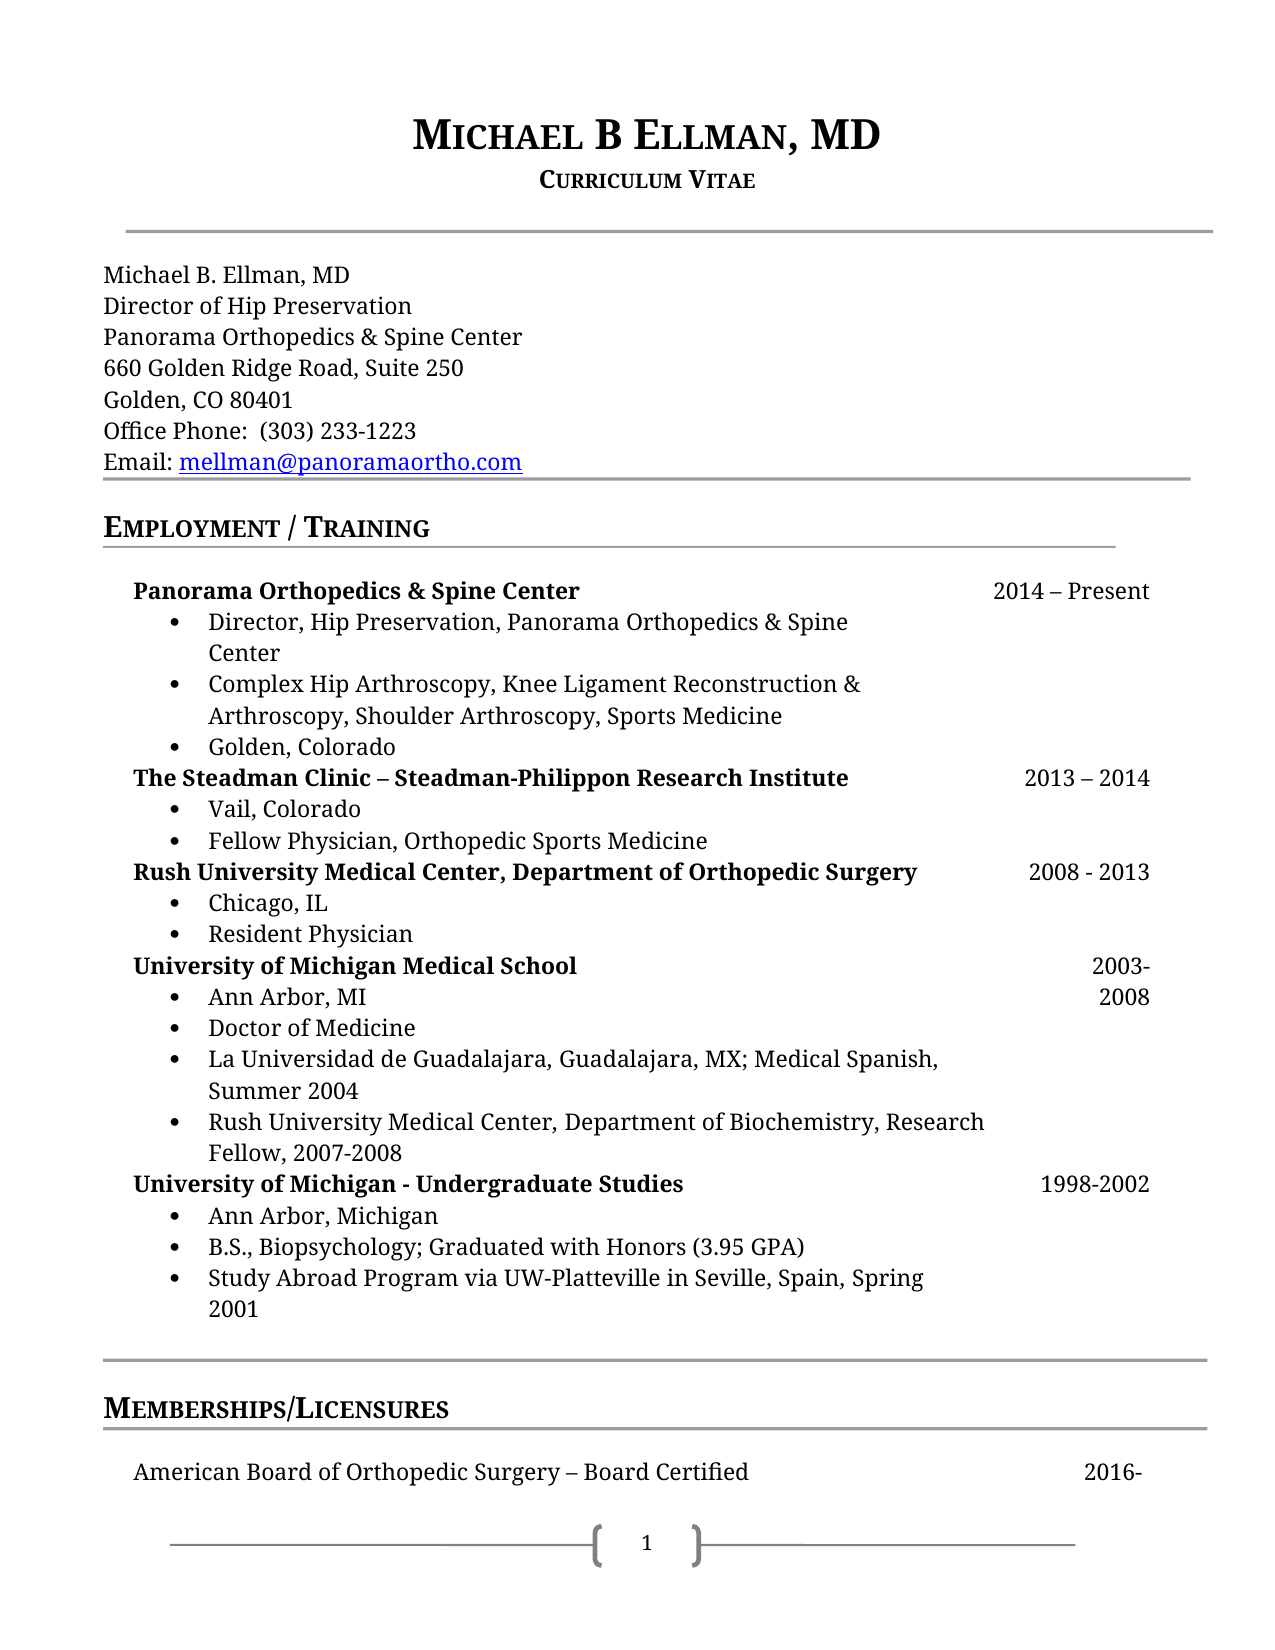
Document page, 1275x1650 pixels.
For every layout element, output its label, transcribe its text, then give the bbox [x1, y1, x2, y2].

table_cell 2013 – 2014 [938, 762, 1162, 856]
table_cell Rush University Medical Center, Department of Orthopedic Surgery Chicago, IL Resident Physician [121, 856, 937, 949]
text 660 Golden Ridge Road, Suite 250 [103, 352, 1191, 384]
table_cell University of Michigan - Undergraduate Studies Ann Arbor, Michigan B.S., Biopsychology; Graduated with Honors (3.95 GPA) Study Abroad Program via UW-Platteville in Seville, Spain, Spring 2001 [121, 1168, 937, 1324]
table_cell 2008 - 2013 [938, 856, 1162, 949]
text Email: mellman@panoramaortho.com [103, 446, 1191, 477]
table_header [122, 1456, 919, 1487]
table_cell University of Michigan Medical School Ann Arbor, MI Doctor of Medicine La Universidad de Guadalajara, Guadalajara, MX; Medical Spanish, Summer 2004 Rush University Medical Center, Department of Biochemistry, Research Fellow, 2007-2008 [121, 950, 1041, 1168]
table_header Panorama Orthopedics & Spine Center Director, Hip Preservation, Panorama Orthopedics & Spine Center Complex Hip Arthroscopy, Knee Ligament Reconstruction & Arthroscopy, Shoulder Arthroscopy, Sports Medicine Golden, Colorado [121, 575, 937, 762]
text Office Phone: (303) 233-1223 [103, 415, 1191, 446]
table_cell 1998-2002 [938, 1168, 1162, 1324]
table_header 2014 – Present [938, 575, 1162, 762]
table_header 2016-present [919, 1456, 1153, 1487]
text Michael B Ellman, MD [103, 105, 1191, 162]
table_cell 2003-2008 [1041, 950, 1162, 1168]
text Memberships/Licensures [103, 1387, 1191, 1427]
text Curriculum Vitae [103, 162, 1191, 196]
text Panorama Orthopedics & Spine Center [103, 321, 1191, 352]
table_cell The Steadman Clinic – Steadman-Philippon Research Institute Vail, Colorado Fellow Physician, Orthopedic Sports Medicine [121, 762, 937, 856]
text Golden, CO 80401 [103, 384, 1191, 415]
text Director of Hip Preservation [103, 290, 1191, 321]
text Employment / Training [103, 506, 1191, 546]
text Michael B. Ellman, MD [103, 259, 1191, 290]
